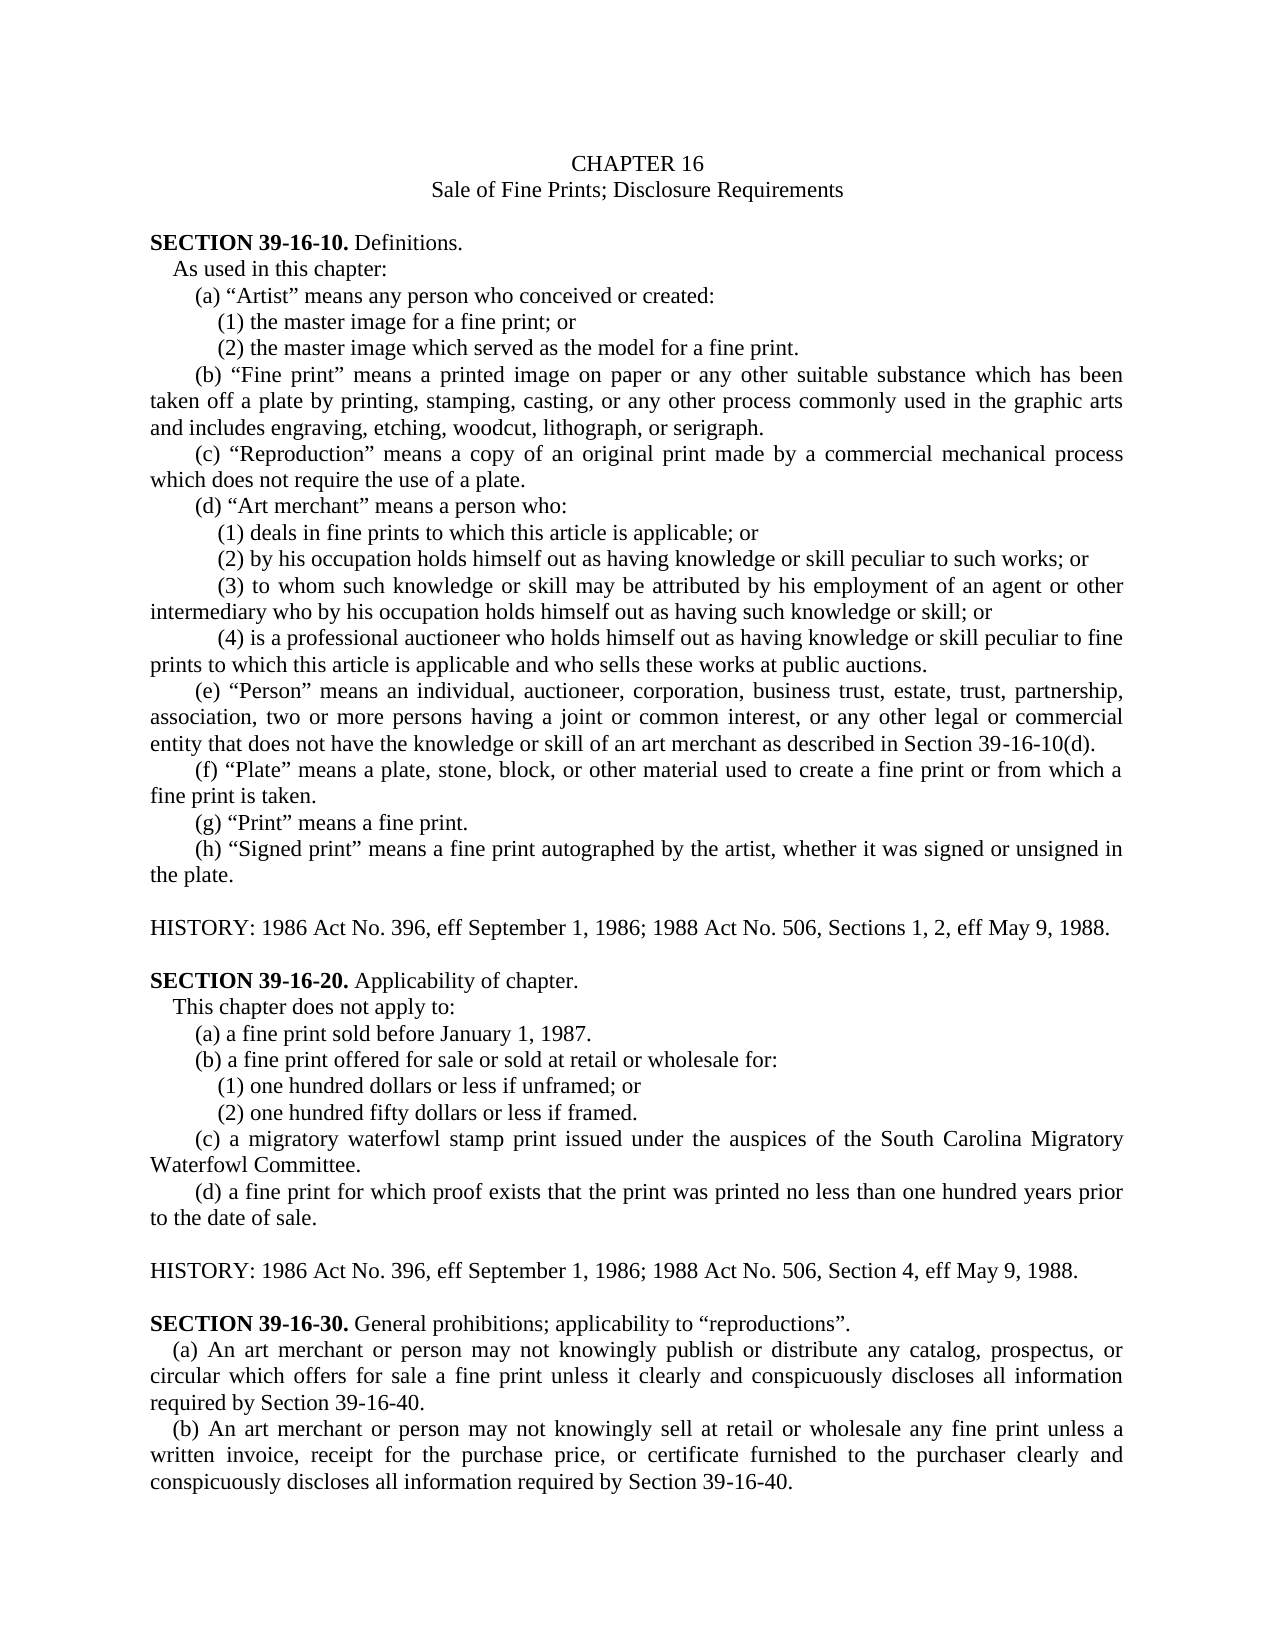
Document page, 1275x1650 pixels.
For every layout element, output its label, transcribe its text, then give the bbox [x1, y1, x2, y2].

text (b) a fine print offered for sale or sold at retail or wholesale for: [150, 1046, 1125, 1072]
text (f) “Plate” means a plate, stone, block, or other material used to create a fine print or from which a fine print is taken. [150, 756, 1125, 809]
text (b) An art merchant or person may not knowingly sell at retail or wholesale any fine print unless a written invoice, receipt for the purchase price, or certificate furnished to the purchaser clearly and conspicuously discloses all information required by Section 39-16-40. [150, 1415, 1125, 1494]
text (1) one hundred dollars or less if unframed; or [150, 1072, 1125, 1099]
text (1) the master image for a fine print; or [150, 308, 1125, 334]
text (4) is a professional auctioneer who holds himself out as having knowledge or skill peculiar to fine prints to which this article is applicable and who sells these works at public auctions. [150, 624, 1125, 677]
text (2) by his occupation holds himself out as having knowledge or skill peculiar to such works; or [150, 545, 1125, 572]
text CHAPTER 16 [150, 150, 1125, 176]
text (d) “Art merchant” means a person who: [150, 493, 1125, 519]
text (h) “Signed print” means a fine print autographed by the artist, whether it was signed or unsigned in the plate. [150, 835, 1125, 888]
text (c) “Reproduction” means a copy of an original print made by a commercial mechanical process which does not require the use of a plate. [150, 440, 1125, 493]
text Sale of Fine Prints; Disclosure Requirements [150, 176, 1125, 203]
text SECTION 39-16-10. Definitions. [150, 229, 1125, 255]
text (a) “Artist” means any person who conceived or created: [150, 282, 1125, 308]
text (2) one hundred fifty dollars or less if framed. [150, 1099, 1125, 1125]
text SECTION 39-16-20. Applicability of chapter. [150, 967, 1125, 993]
text (a) a fine print sold before January 1, 1987. [150, 1020, 1125, 1046]
text (3) to whom such knowledge or skill may be attributed by his employment of an agent or other intermediary who by his occupation holds himself out as having such knowledge or skill; or [150, 572, 1125, 624]
text (b) “Fine print” means a printed image on paper or any other suitable substance which has been taken off a plate by printing, stamping, casting, or any other process commonly used in the graphic arts and includes engraving, etching, woodcut, lithograph, or serigraph. [150, 361, 1125, 440]
text HISTORY: 1986 Act No. 396, eff September 1, 1986; 1988 Act No. 506, Sections 1, 2, eff May 9, 1988. [150, 914, 1125, 941]
text SECTION 39-16-30. General prohibitions; applicability to “reproductions”. [150, 1309, 1125, 1336]
text This chapter does not apply to: [150, 993, 1125, 1020]
text HISTORY: 1986 Act No. 396, eff September 1, 1986; 1988 Act No. 506, Section 4, eff May 9, 1988. [150, 1257, 1125, 1283]
text (g) “Print” means a fine print. [150, 809, 1125, 835]
text (c) a migratory waterfowl stamp print issued under the auspices of the South Carolina Migratory Waterfowl Committee. [150, 1125, 1125, 1178]
text As used in this chapter: [150, 255, 1125, 282]
text (d) a fine print for which proof exists that the print was printed no less than one hundred years prior to the date of sale. [150, 1178, 1125, 1231]
text (e) “Person” means an individual, auctioneer, corporation, business trust, estate, trust, partnership, association, two or more persons having a joint or common interest, or any other legal or commercial entity that does not have the knowledge or skill of an art merchant as described in Section 39-16-10(d). [150, 677, 1125, 756]
text (a) An art merchant or person may not knowingly publish or distribute any catalog, prospectus, or circular which offers for sale a fine print unless it clearly and conspicuously discloses all information required by Section 39-16-40. [150, 1336, 1125, 1415]
text (1) deals in fine prints to which this article is applicable; or [150, 519, 1125, 545]
text (2) the master image which served as the model for a fine print. [150, 334, 1125, 361]
